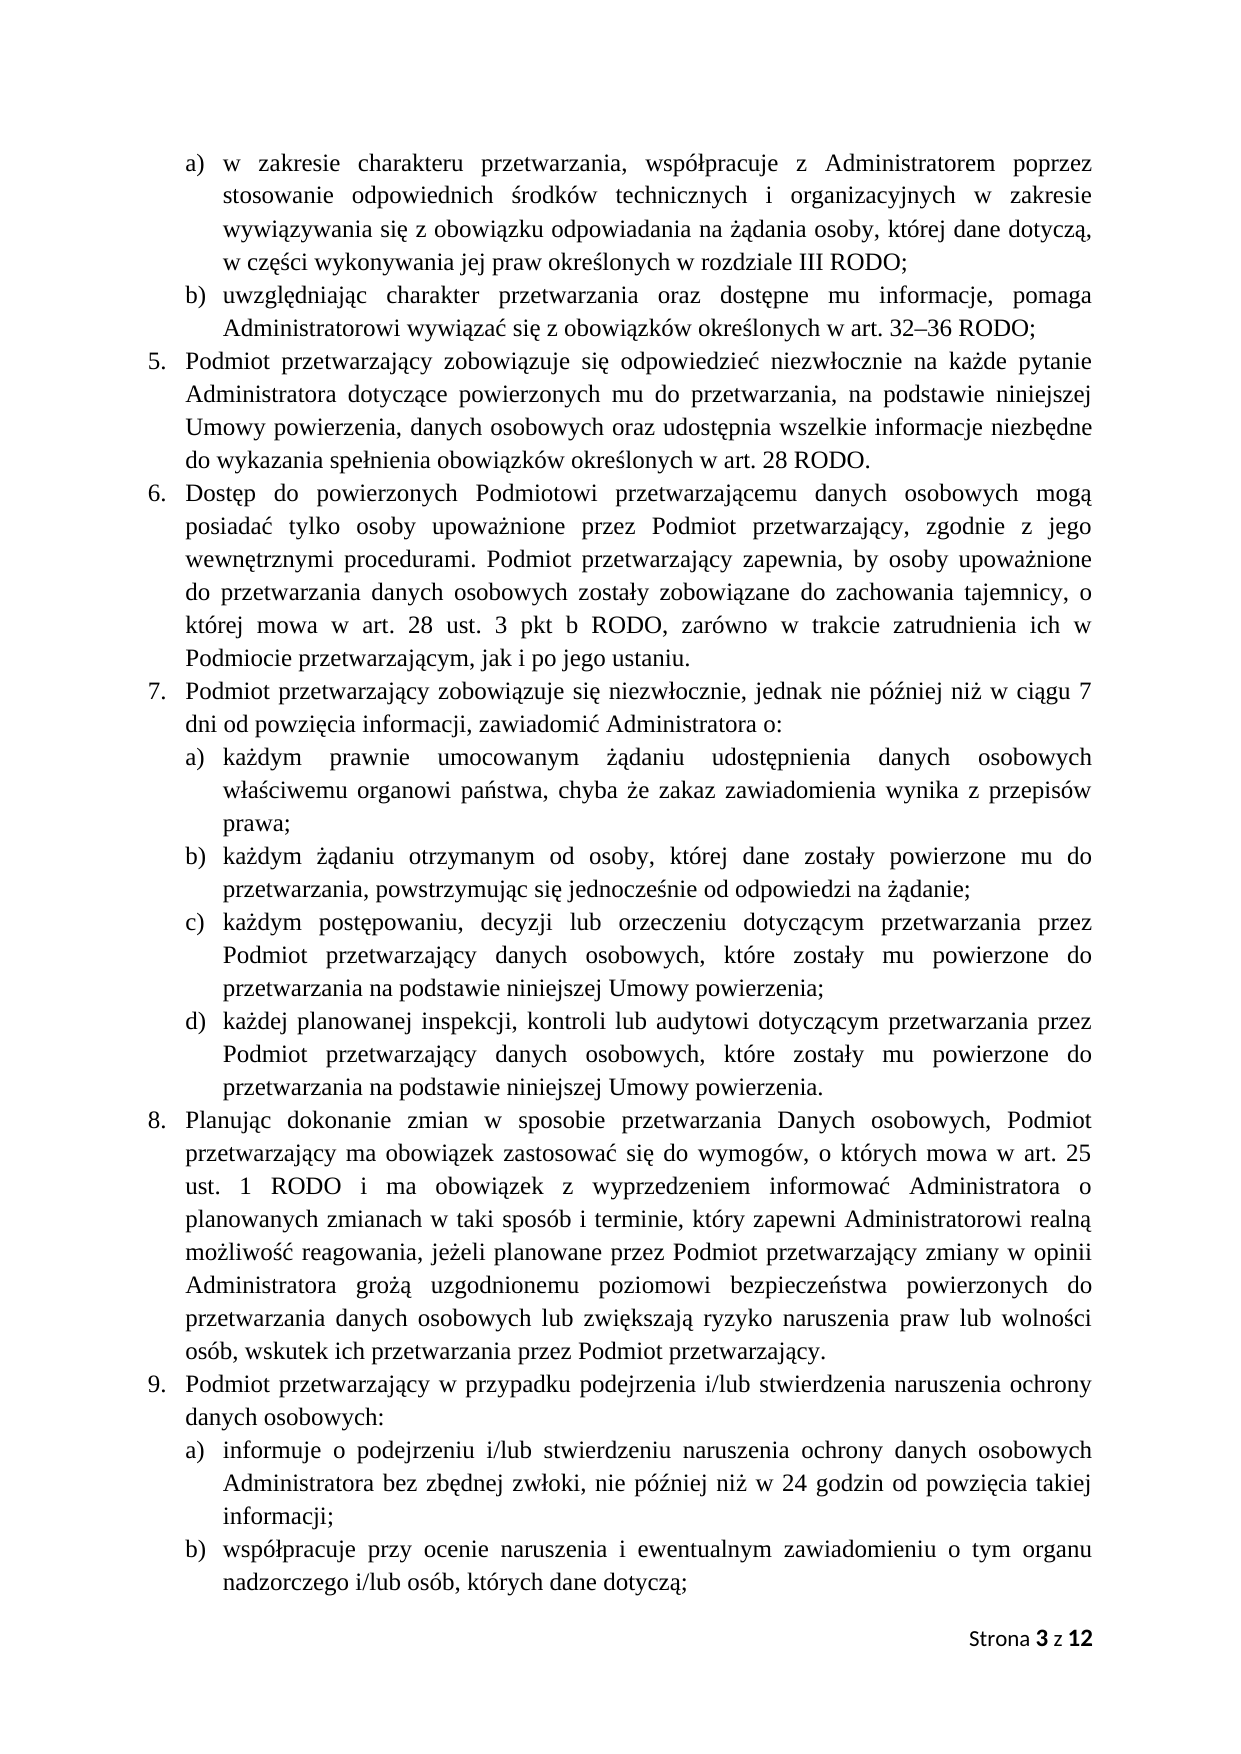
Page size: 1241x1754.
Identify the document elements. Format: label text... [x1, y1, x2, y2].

list każdym postępowaniu, decyzji lub orzeczeniu dotyczącym przetwarzania przez Podmiot przetwarzający danych osobowych, które zostały mu powierzone do przetwarzania na podstawie niniejszej Umowy powierzenia; [185, 907, 1093, 1002]
list informuje o podejrzeniu i/lub stwierdzeniu naruszenia ochrony danych osobowych Administratora bez zbędnej zwłoki, nie później niż w 24 godzin od powzięcia takiej informacji; [185, 1435, 1093, 1530]
list współpracuje przy ocenie naruszenia i ewentualnym zawiadomieniu o tym organu nadzorczego i/lub osób, których dane dotyczą; [185, 1534, 1093, 1596]
list Dostęp do powierzonych Podmiotowi przetwarzającemu danych osobowych mogą posiadać tylko osoby upoważnione przez Podmiot przetwarzający, zgodnie z jego wewnętrznymi procedurami. Podmiot przetwarzający zapewnia, by osoby upoważnione do przetwarzania danych osobowych zostały zobowiązane do zachowania tajemnicy, o której mowa w art. 28 ust. 3 pkt b RODO, zarówno w trakcie zatrudnienia ich w Podmiocie przetwarzającym, jak i po jego ustaniu. [148, 478, 1093, 672]
list każdym prawnie umocowanym żądaniu udostępnienia danych osobowych właściwemu organowi państwa, chyba że zakaz zawiadomienia wynika z przepisów prawa; [185, 742, 1093, 837]
list Planując dokonanie zmian w sposobie przetwarzania Danych osobowych, Podmiot przetwarzający ma obowiązek zastosować się do wymogów, o których mowa w art. 25 ust. 1 RODO i ma obowiązek z wyprzedzeniem informować Administratora o planowanych zmianach w taki sposób i terminie, który zapewni Administratorowi realną możliwość reagowania, jeżeli planowane przez Podmiot przetwarzający zmiany w opinii Administratora grożą uzgodnionemu poziomowi bezpieczeństwa powierzonych do przetwarzania danych osobowych lub zwiększają ryzyko naruszenia praw lub wolności osób, wskutek ich przetwarzania przez Podmiot przetwarzający. [148, 1105, 1093, 1365]
list każdej planowanej inspekcji, kontroli lub audytowi dotyczącym przetwarzania przez Podmiot przetwarzający danych osobowych, które zostały mu powierzone do przetwarzania na podstawie niniejszej Umowy powierzenia. [185, 1006, 1093, 1101]
list Podmiot przetwarzający zobowiązuje się niezwłocznie, jednak nie później niż w ciągu 7 dni od powzięcia informacji, zawiadomić Administratora o: [148, 676, 1093, 738]
list w zakresie charakteru przetwarzania, współpracuje z Administratorem poprzez stosowanie odpowiednich środków technicznych i organizacyjnych w zakresie wywiązywania się z obowiązku odpowiadania na żądania osoby, której dane dotyczą, w części wykonywania jej praw określonych w rozdziale III RODO; [185, 148, 1093, 275]
list Podmiot przetwarzający w przypadku podejrzenia i/lub stwierdzenia naruszenia ochrony danych osobowych: [148, 1369, 1093, 1431]
list uwzględniając charakter przetwarzania oraz dostępne mu informacje, pomaga Administratorowi wywiązać się z obowiązków określonych w art. 32–36 RODO; [185, 280, 1093, 341]
list Podmiot przetwarzający zobowiązuje się odpowiedzieć niezwłocznie na każde pytanie Administratora dotyczące powierzonych mu do przetwarzania, na podstawie niniejszej Umowy powierzenia, danych osobowych oraz udostępnia wszelkie informacje niezbędne do wykazania spełnienia obowiązków określonych w art. 28 RODO. [148, 346, 1093, 473]
list każdym żądaniu otrzymanym od osoby, której dane zostały powierzone mu do przetwarzania, powstrzymując się jednocześnie od odpowiedzi na żądanie; [185, 841, 1093, 903]
